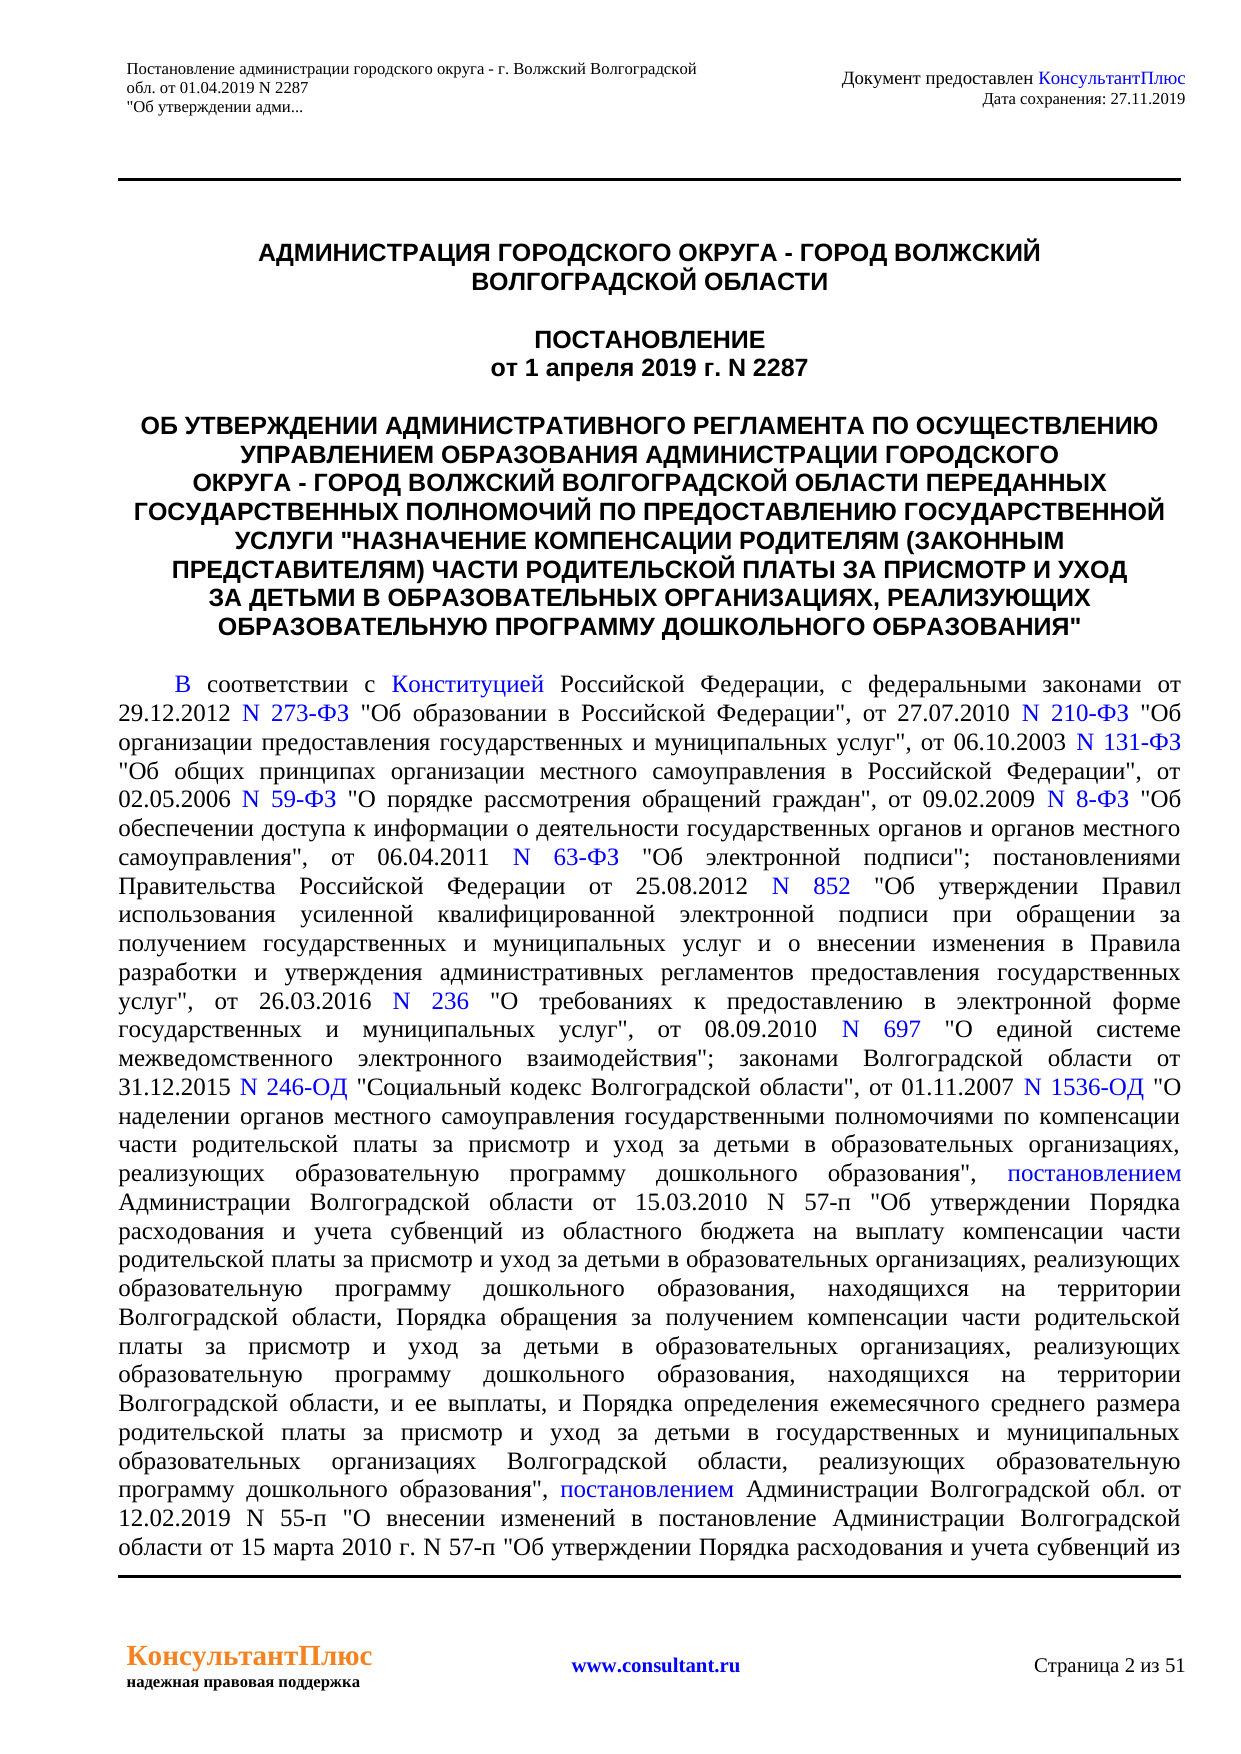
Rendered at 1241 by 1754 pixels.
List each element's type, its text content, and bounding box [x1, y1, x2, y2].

title от 1 апреля 2019 г. N 2287 [118, 353, 1181, 382]
title УСЛУГИ "НАЗНАЧЕНИЕ КОМПЕНСАЦИИ РОДИТЕЛЯМ (ЗАКОННЫМ [118, 526, 1181, 554]
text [118, 669, 1181, 1561]
title УПРАВЛЕНИЕМ ОБРАЗОВАНИЯ АДМИНИСТРАЦИИ ГОРОДСКОГО [118, 439, 1181, 468]
title ЗА ДЕТЬМИ В ОБРАЗОВАТЕЛЬНЫХ ОРГАНИЗАЦИЯХ, РЕАЛИЗУЮЩИХ [118, 583, 1181, 612]
title ОБРАЗОВАТЕЛЬНУЮ ПРОГРАММУ ДОШКОЛЬНОГО ОБРАЗОВАНИЯ" [118, 612, 1181, 641]
title ПОСТАНОВЛЕНИЕ [118, 324, 1181, 353]
title ПРЕДСТАВИТЕЛЯМ) ЧАСТИ РОДИТЕЛЬСКОЙ ПЛАТЫ ЗА ПРИСМОТР И УХОД [118, 554, 1181, 583]
title ОБ УТВЕРЖДЕНИИ АДМИНИСТРАТИВНОГО РЕГЛАМЕНТА ПО ОСУЩЕСТВЛЕНИЮ [118, 411, 1181, 439]
title АДМИНИСТРАЦИЯ ГОРОДСКОГО ОКРУГА - ГОРОД ВОЛЖСКИЙ [118, 238, 1181, 267]
title ГОСУДАРСТВЕННЫХ ПОЛНОМОЧИЙ ПО ПРЕДОСТАВЛЕНИЮ ГОСУДАРСТВЕННОЙ [118, 497, 1181, 526]
title ОКРУГА - ГОРОД ВОЛЖСКИЙ ВОЛГОГРАДСКОЙ ОБЛАСТИ ПЕРЕДАННЫХ [118, 468, 1181, 497]
title ВОЛГОГРАДСКОЙ ОБЛАСТИ [118, 267, 1181, 296]
